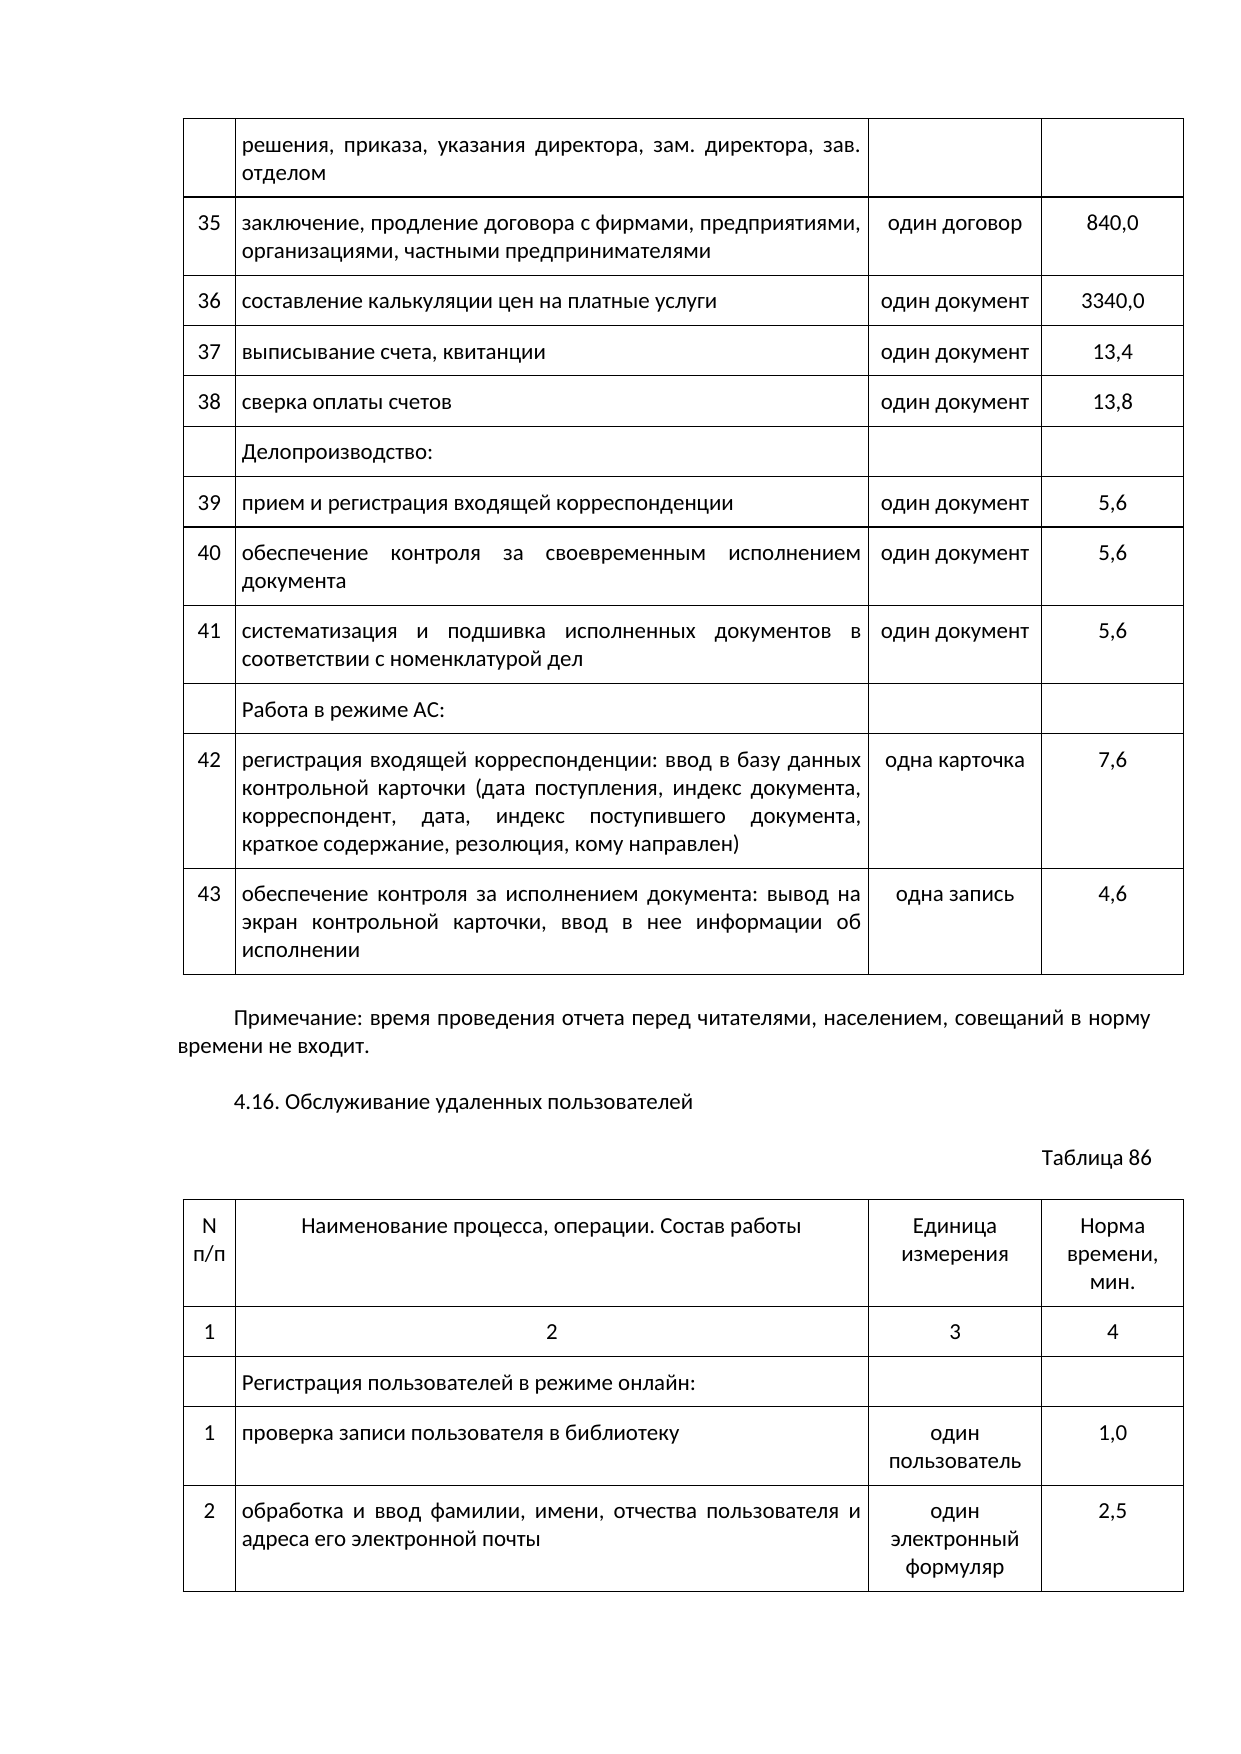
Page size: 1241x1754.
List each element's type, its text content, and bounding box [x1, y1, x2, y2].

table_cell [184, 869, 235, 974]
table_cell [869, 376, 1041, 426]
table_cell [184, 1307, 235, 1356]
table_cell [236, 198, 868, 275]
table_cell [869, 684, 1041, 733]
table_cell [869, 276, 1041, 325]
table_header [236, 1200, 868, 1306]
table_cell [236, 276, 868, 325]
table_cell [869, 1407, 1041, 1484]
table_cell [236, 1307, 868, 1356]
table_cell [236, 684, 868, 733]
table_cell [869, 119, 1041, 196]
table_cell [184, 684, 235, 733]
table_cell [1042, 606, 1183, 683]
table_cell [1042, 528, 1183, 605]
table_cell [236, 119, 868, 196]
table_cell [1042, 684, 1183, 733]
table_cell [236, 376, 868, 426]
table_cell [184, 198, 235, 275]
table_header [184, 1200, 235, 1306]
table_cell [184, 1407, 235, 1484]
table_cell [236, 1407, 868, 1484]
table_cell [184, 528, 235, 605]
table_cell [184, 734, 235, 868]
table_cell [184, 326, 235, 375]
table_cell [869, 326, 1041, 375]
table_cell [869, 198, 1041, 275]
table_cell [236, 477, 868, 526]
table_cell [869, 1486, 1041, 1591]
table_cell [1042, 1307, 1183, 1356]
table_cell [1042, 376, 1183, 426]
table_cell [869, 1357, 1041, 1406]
text Таблица 86 [177, 1143, 1152, 1171]
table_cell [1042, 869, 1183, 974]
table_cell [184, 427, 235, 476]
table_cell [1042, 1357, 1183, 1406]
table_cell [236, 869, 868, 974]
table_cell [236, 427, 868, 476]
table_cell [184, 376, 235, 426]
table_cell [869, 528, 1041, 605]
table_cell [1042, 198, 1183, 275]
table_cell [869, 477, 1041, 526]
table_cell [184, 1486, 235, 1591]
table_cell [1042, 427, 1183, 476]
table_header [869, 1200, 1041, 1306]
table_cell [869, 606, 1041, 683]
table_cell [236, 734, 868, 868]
text Примечание: время проведения отчета перед читателями, населением, совещаний в норму времени не входит. [177, 1003, 1152, 1059]
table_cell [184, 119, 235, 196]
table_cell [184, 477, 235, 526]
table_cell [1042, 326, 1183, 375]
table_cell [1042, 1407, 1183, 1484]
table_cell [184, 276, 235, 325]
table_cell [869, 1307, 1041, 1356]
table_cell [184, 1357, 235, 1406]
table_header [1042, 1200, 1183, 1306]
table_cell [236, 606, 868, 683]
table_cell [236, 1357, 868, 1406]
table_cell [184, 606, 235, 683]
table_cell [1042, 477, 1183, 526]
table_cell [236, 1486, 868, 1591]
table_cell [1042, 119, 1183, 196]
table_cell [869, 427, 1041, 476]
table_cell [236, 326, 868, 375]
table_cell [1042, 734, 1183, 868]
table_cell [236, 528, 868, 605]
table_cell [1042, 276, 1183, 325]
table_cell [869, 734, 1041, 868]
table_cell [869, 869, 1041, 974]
text 4.16. Обслуживание удаленных пользователей [177, 1087, 1152, 1115]
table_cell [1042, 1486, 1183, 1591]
